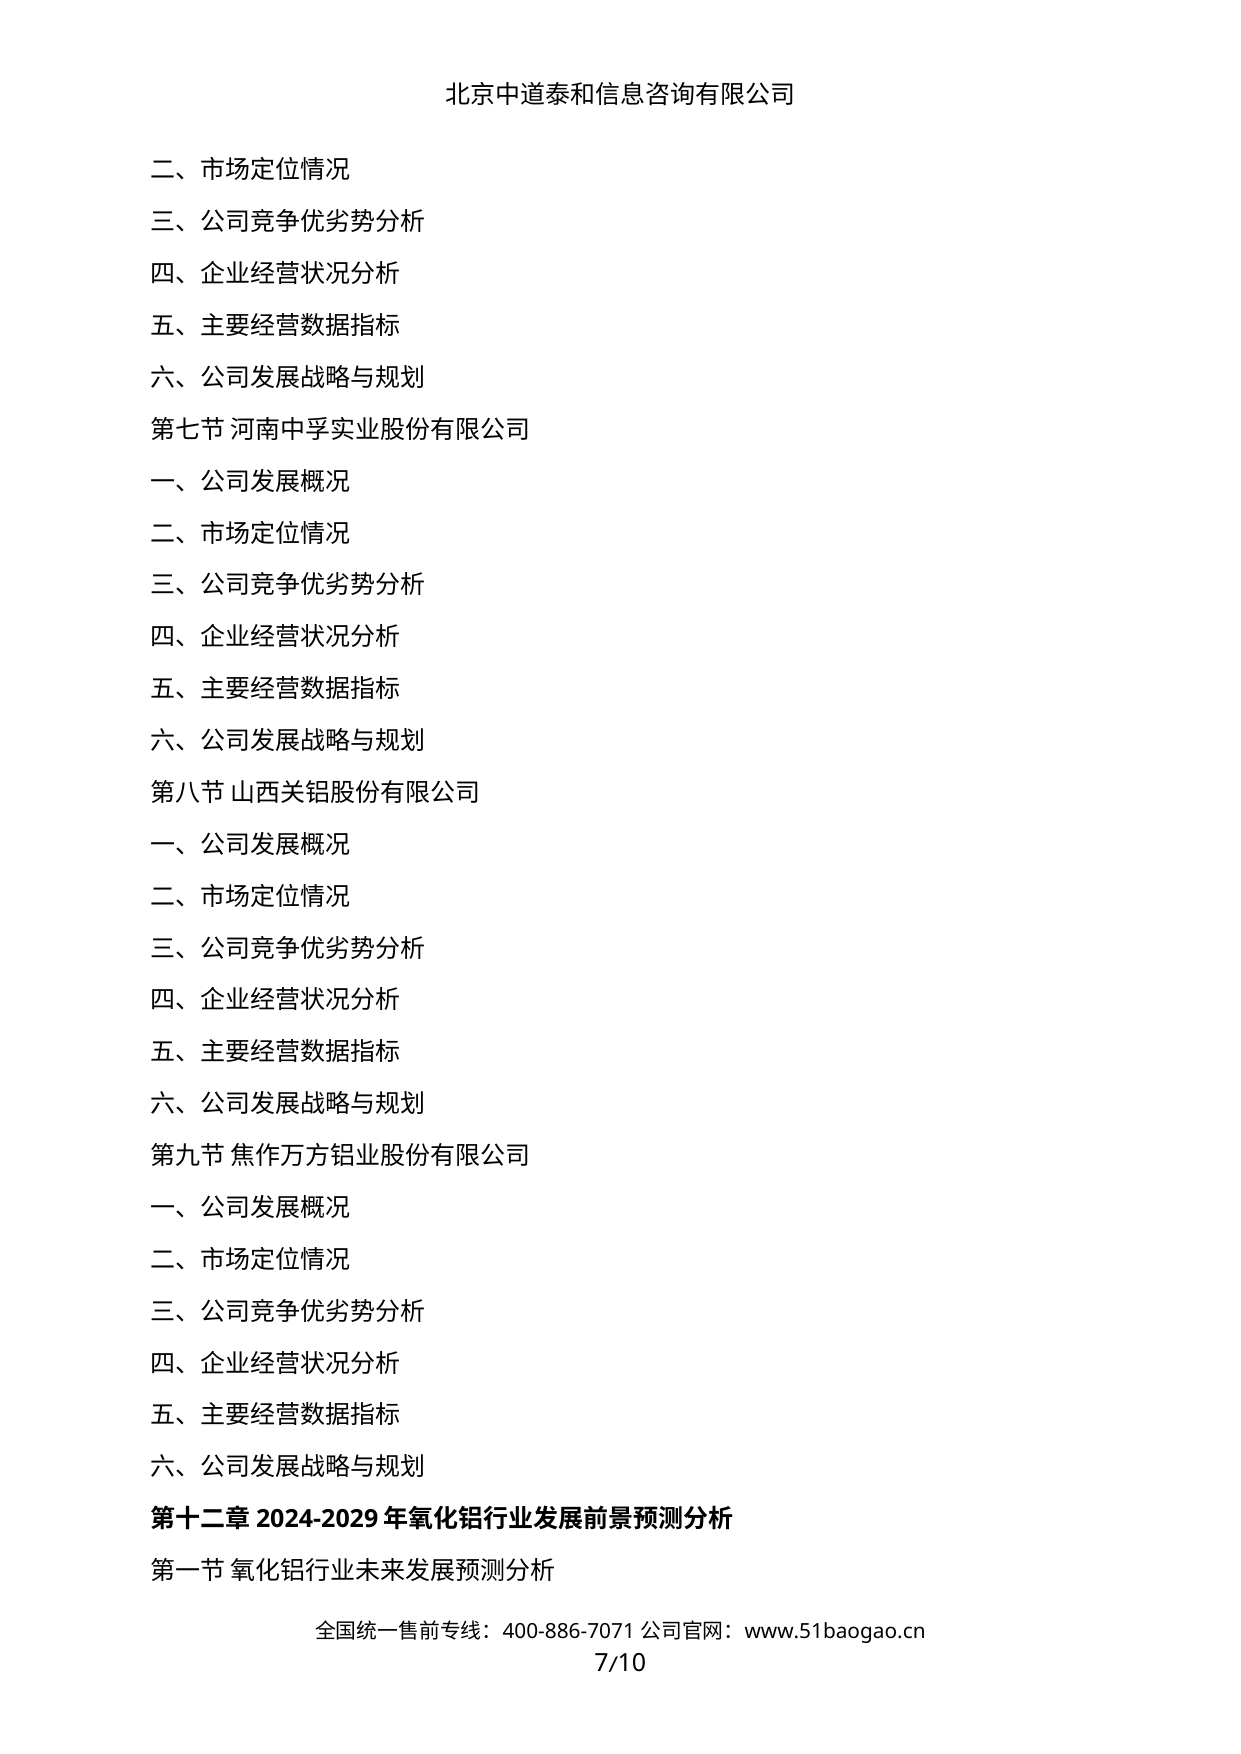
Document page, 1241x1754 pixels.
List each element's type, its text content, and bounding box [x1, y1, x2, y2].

text 一、公司发展概况 [150, 461, 1090, 497]
text 二、市场定位情况 [150, 876, 1090, 912]
text 第七节 河南中孚实业股份有限公司 [150, 409, 1090, 446]
text 第一节 氧化铝行业未来发展预测分析 [150, 1551, 1090, 1587]
text 六、公司发展战略与规划 [150, 1447, 1090, 1483]
text 二、市场定位情况 [150, 150, 1090, 186]
text 三、公司竞争优劣势分析 [150, 202, 1090, 238]
text 三、公司竞争优劣势分析 [150, 565, 1090, 601]
text 五、主要经营数据指标 [150, 306, 1090, 342]
text 二、市场定位情况 [150, 1239, 1090, 1276]
text 五、主要经营数据指标 [150, 669, 1090, 705]
text 六、公司发展战略与规划 [150, 1084, 1090, 1120]
text 一、公司发展概况 [150, 824, 1090, 861]
text 第八节 山西关铝股份有限公司 [150, 772, 1090, 809]
text 第九节 焦作万方铝业股份有限公司 [150, 1136, 1090, 1172]
text 四、企业经营状况分析 [150, 1343, 1090, 1379]
text 第十二章 2024-2029年氧化铝行业发展前景预测分析 [150, 1499, 1090, 1535]
text 四、企业经营状况分析 [150, 617, 1090, 653]
text 一、公司发展概况 [150, 1187, 1090, 1224]
text 四、企业经营状况分析 [150, 980, 1090, 1016]
text 四、企业经营状况分析 [150, 254, 1090, 290]
text 五、主要经营数据指标 [150, 1032, 1090, 1068]
text 六、公司发展战略与规划 [150, 721, 1090, 757]
text 二、市场定位情况 [150, 513, 1090, 549]
text 三、公司竞争优劣势分析 [150, 928, 1090, 964]
text 六、公司发展战略与规划 [150, 357, 1090, 394]
text 五、主要经营数据指标 [150, 1395, 1090, 1431]
text 三、公司竞争优劣势分析 [150, 1291, 1090, 1327]
